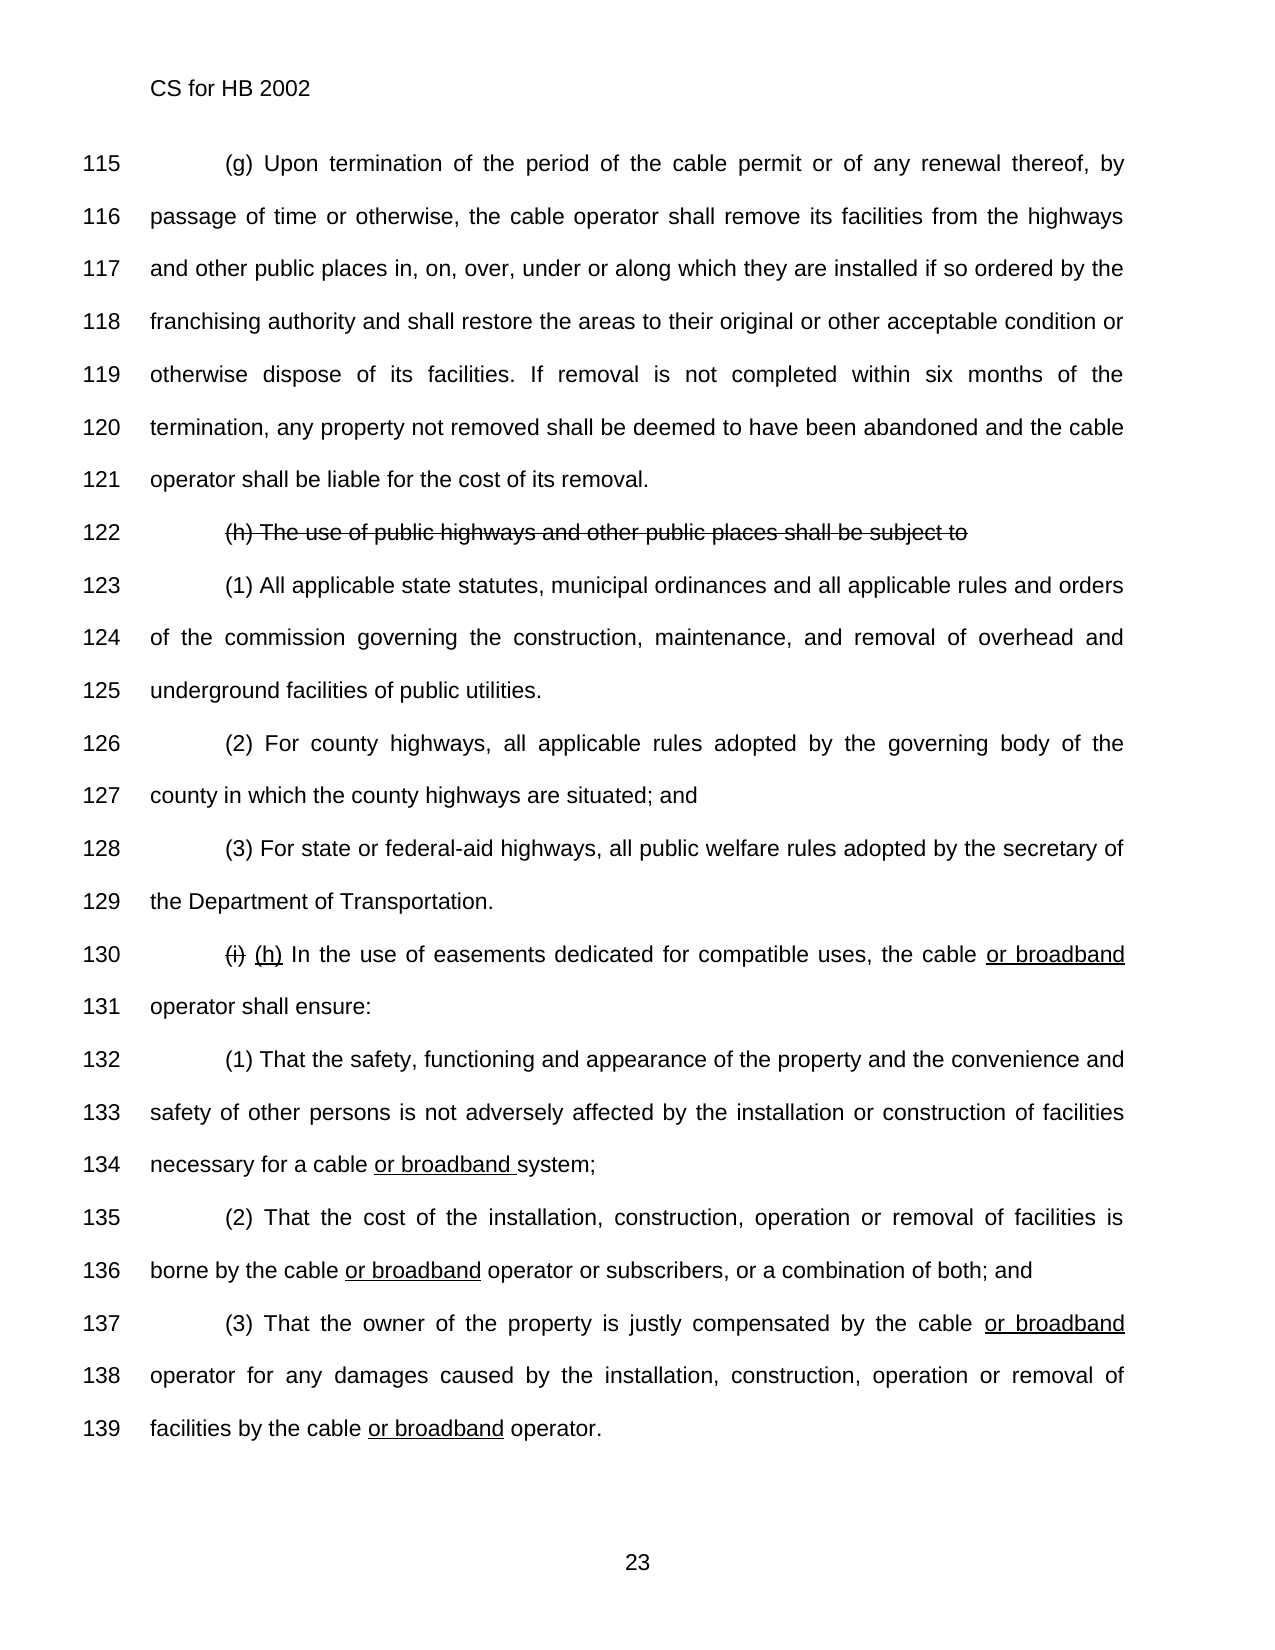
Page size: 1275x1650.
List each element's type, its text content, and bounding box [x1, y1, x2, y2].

text (3) For state or federal-aid highways, all public welfare rules adopted by the secretary of the Department of Transportation. [150, 835, 1125, 914]
text (3) That the owner of the property is justly compensated by the cable or broadband operator for any damages caused by the installation, construction, operation or removal of facilities by the cable or broadband operator. [150, 1309, 1125, 1441]
text (g) Upon termination of the period of the cable permit or of any renewal thereof, by passage of time or otherwise, the cable operator shall remove its facilities from the highways and other public places in, on, over, under or along which they are installed if so ordered by the franchising authority and shall restore the areas to their original or other acceptable condition or otherwise dispose of its facilities. If removal is not completed within six months of the termination, any property not removed shall be deemed to have been abandoned and the cable operator shall be liable for the cost of its removal. [150, 150, 1125, 493]
text (h) The use of public highways and other public places shall be subject to [150, 519, 1125, 545]
text (1) All applicable state statutes, municipal ordinances and all applicable rules and orders of the commission governing the construction, maintenance, and removal of overhead and underground facilities of public utilities. [150, 572, 1125, 703]
text (i) (h) In the use of easements dedicated for compatible uses, the cable or broadband operator shall ensure: [150, 941, 1125, 1020]
text (2) For county highways, all applicable rules adopted by the governing body of the county in which the county highways are situated; and [150, 730, 1125, 809]
text (2) That the cost of the installation, construction, operation or removal of facilities is borne by the cable or broadband operator or subscribers, or a combination of both; and [150, 1204, 1125, 1283]
text (1) That the safety, functioning and appearance of the property and the convenience and safety of other persons is not adversely affected by the installation or construction of facilities necessary for a cable or broadband system; [150, 1046, 1125, 1178]
